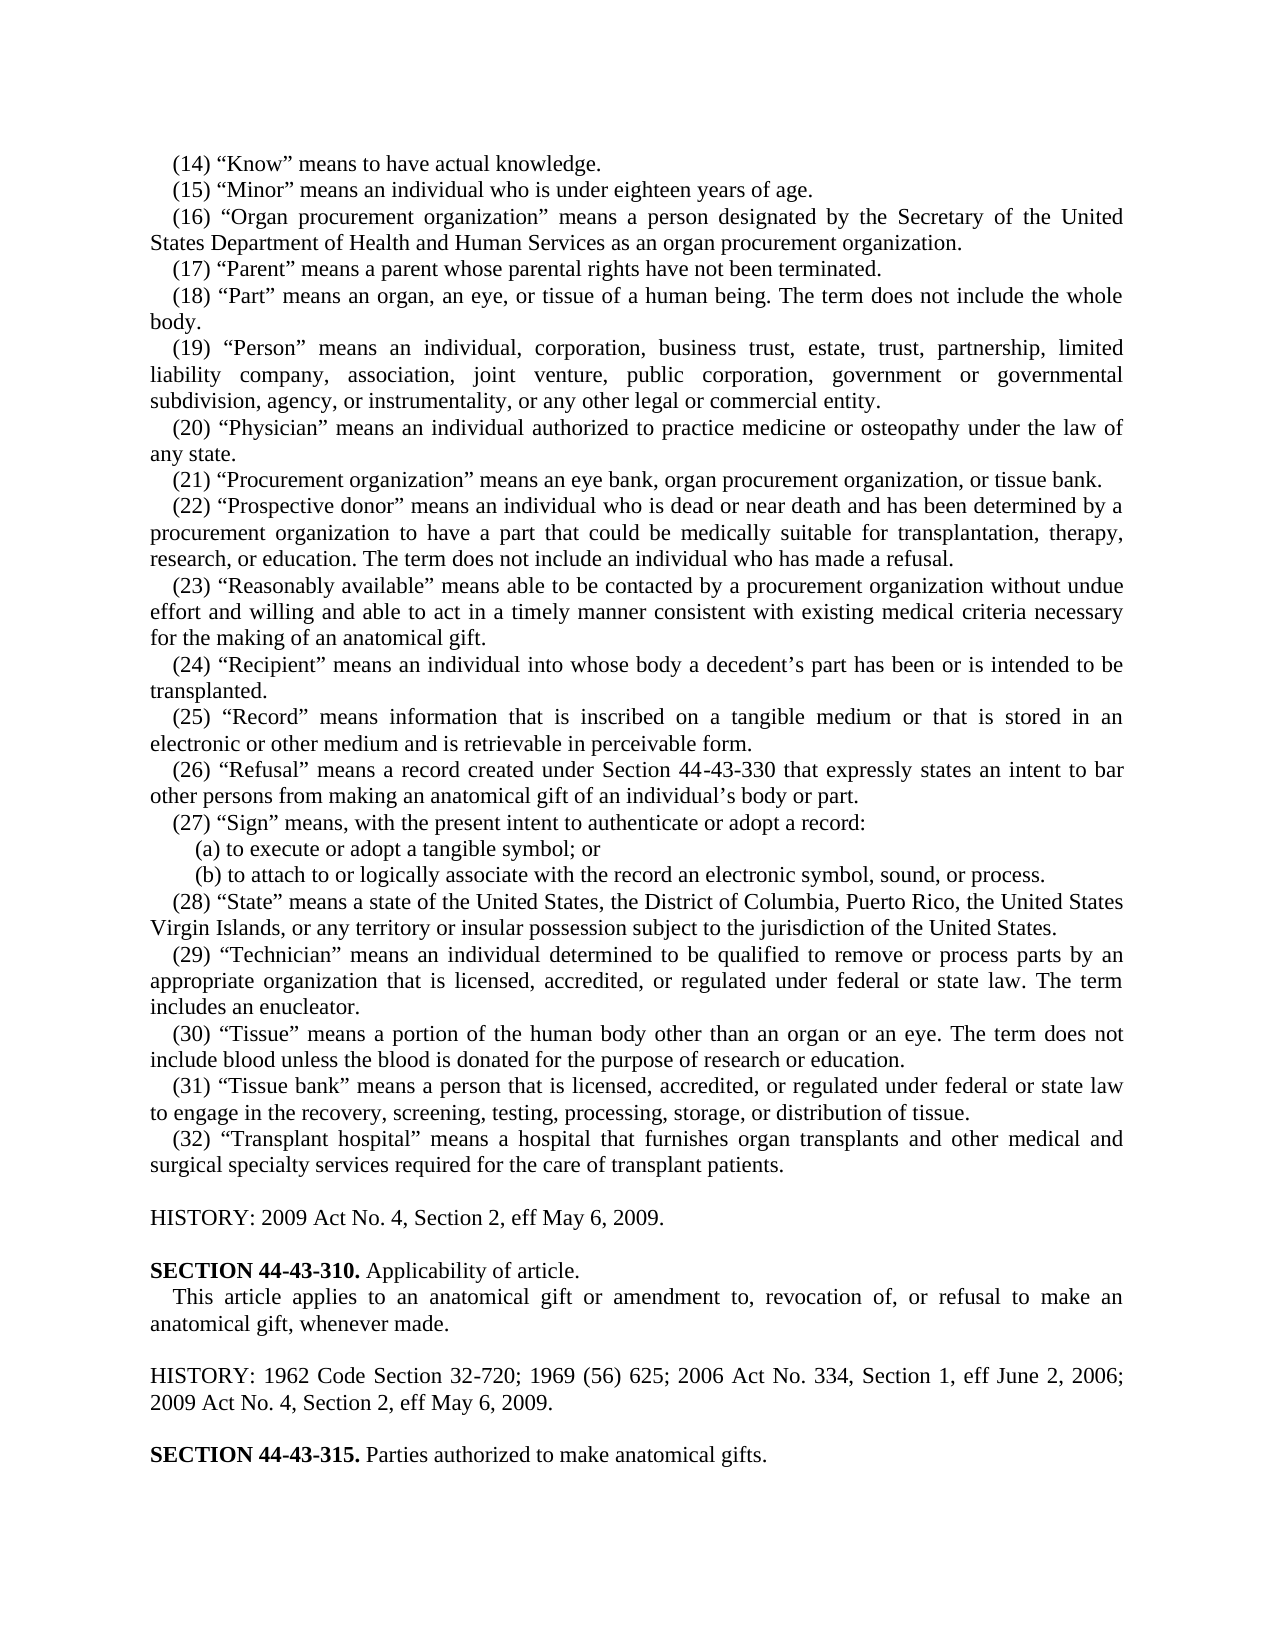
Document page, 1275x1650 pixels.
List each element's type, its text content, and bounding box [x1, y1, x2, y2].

text HISTORY: 2009 Act No. 4, Section 2, eff May 6, 2009. [150, 1204, 1125, 1231]
text (16) “Organ procurement organization” means a person designated by the Secretary of the United States Department of Health and Human Services as an organ procurement organization. [150, 203, 1125, 255]
text (19) “Person” means an individual, corporation, business trust, estate, trust, partnership, limited liability company, association, joint venture, public corporation, government or governmental subdivision, agency, or instrumentality, or any other legal or commercial entity. [150, 334, 1125, 413]
text (14) “Know” means to have actual knowledge. [150, 150, 1125, 176]
text (b) to attach to or logically associate with the record an electronic symbol, sound, or process. [150, 862, 1125, 888]
text (25) “Record” means information that is inscribed on a tangible medium or that is stored in an electronic or other medium and is retrievable in perceivable form. [150, 703, 1125, 756]
text (20) “Physician” means an individual authorized to practice medicine or osteopathy under the law of any state. [150, 413, 1125, 466]
text SECTION 44-43-310. Applicability of article. [150, 1257, 1125, 1283]
text (15) “Minor” means an individual who is under eighteen years of age. [150, 176, 1125, 203]
text (24) “Recipient” means an individual into whose body a decedent’s part has been or is intended to be transplanted. [150, 651, 1125, 703]
text SECTION 44-43-315. Parties authorized to make anatomical gifts. [150, 1441, 1125, 1468]
text (a) to execute or adopt a tangible symbol; or [150, 835, 1125, 862]
text (30) “Tissue” means a portion of the human body other than an organ or an eye. The term does not include blood unless the blood is donated for the purpose of research or education. [150, 1020, 1125, 1072]
text (32) “Transplant hospital” means a hospital that furnishes organ transplants and other medical and surgical specialty services required for the care of transplant patients. [150, 1125, 1125, 1178]
text (28) “State” means a state of the United States, the District of Columbia, Puerto Rico, the United States Virgin Islands, or any territory or insular possession subject to the jurisdiction of the United States. [150, 888, 1125, 941]
text (26) “Refusal” means a record created under Section 44-43-330 that expressly states an intent to bar other persons from making an anatomical gift of an individual’s body or part. [150, 756, 1125, 809]
text HISTORY: 1962 Code Section 32-720; 1969 (56) 625; 2006 Act No. 334, Section 1, eff June 2, 2006; 2009 Act No. 4, Section 2, eff May 6, 2009. [150, 1362, 1125, 1415]
text (18) “Part” means an organ, an eye, or tissue of a human being. The term does not include the whole body. [150, 282, 1125, 334]
text (22) “Prospective donor” means an individual who is dead or near death and has been determined by a procurement organization to have a part that could be medically suitable for transplantation, therapy, research, or education. The term does not include an individual who has made a refusal. [150, 493, 1125, 572]
text (21) “Procurement organization” means an eye bank, organ procurement organization, or tissue bank. [150, 466, 1125, 493]
text (27) “Sign” means, with the present intent to authenticate or adopt a record: [150, 809, 1125, 835]
text (29) “Technician” means an individual determined to be qualified to remove or process parts by an appropriate organization that is licensed, accredited, or regulated under federal or state law. The term includes an enucleator. [150, 941, 1125, 1020]
text (23) “Reasonably available” means able to be contacted by a procurement organization without undue effort and willing and able to act in a timely manner consistent with existing medical criteria necessary for the making of an anatomical gift. [150, 572, 1125, 651]
text This article applies to an anatomical gift or amendment to, revocation of, or refusal to make an anatomical gift, whenever made. [150, 1283, 1125, 1336]
text (17) “Parent” means a parent whose parental rights have not been terminated. [150, 255, 1125, 282]
text (31) “Tissue bank” means a person that is licensed, accredited, or regulated under federal or state law to engage in the recovery, screening, testing, processing, storage, or distribution of tissue. [150, 1072, 1125, 1125]
